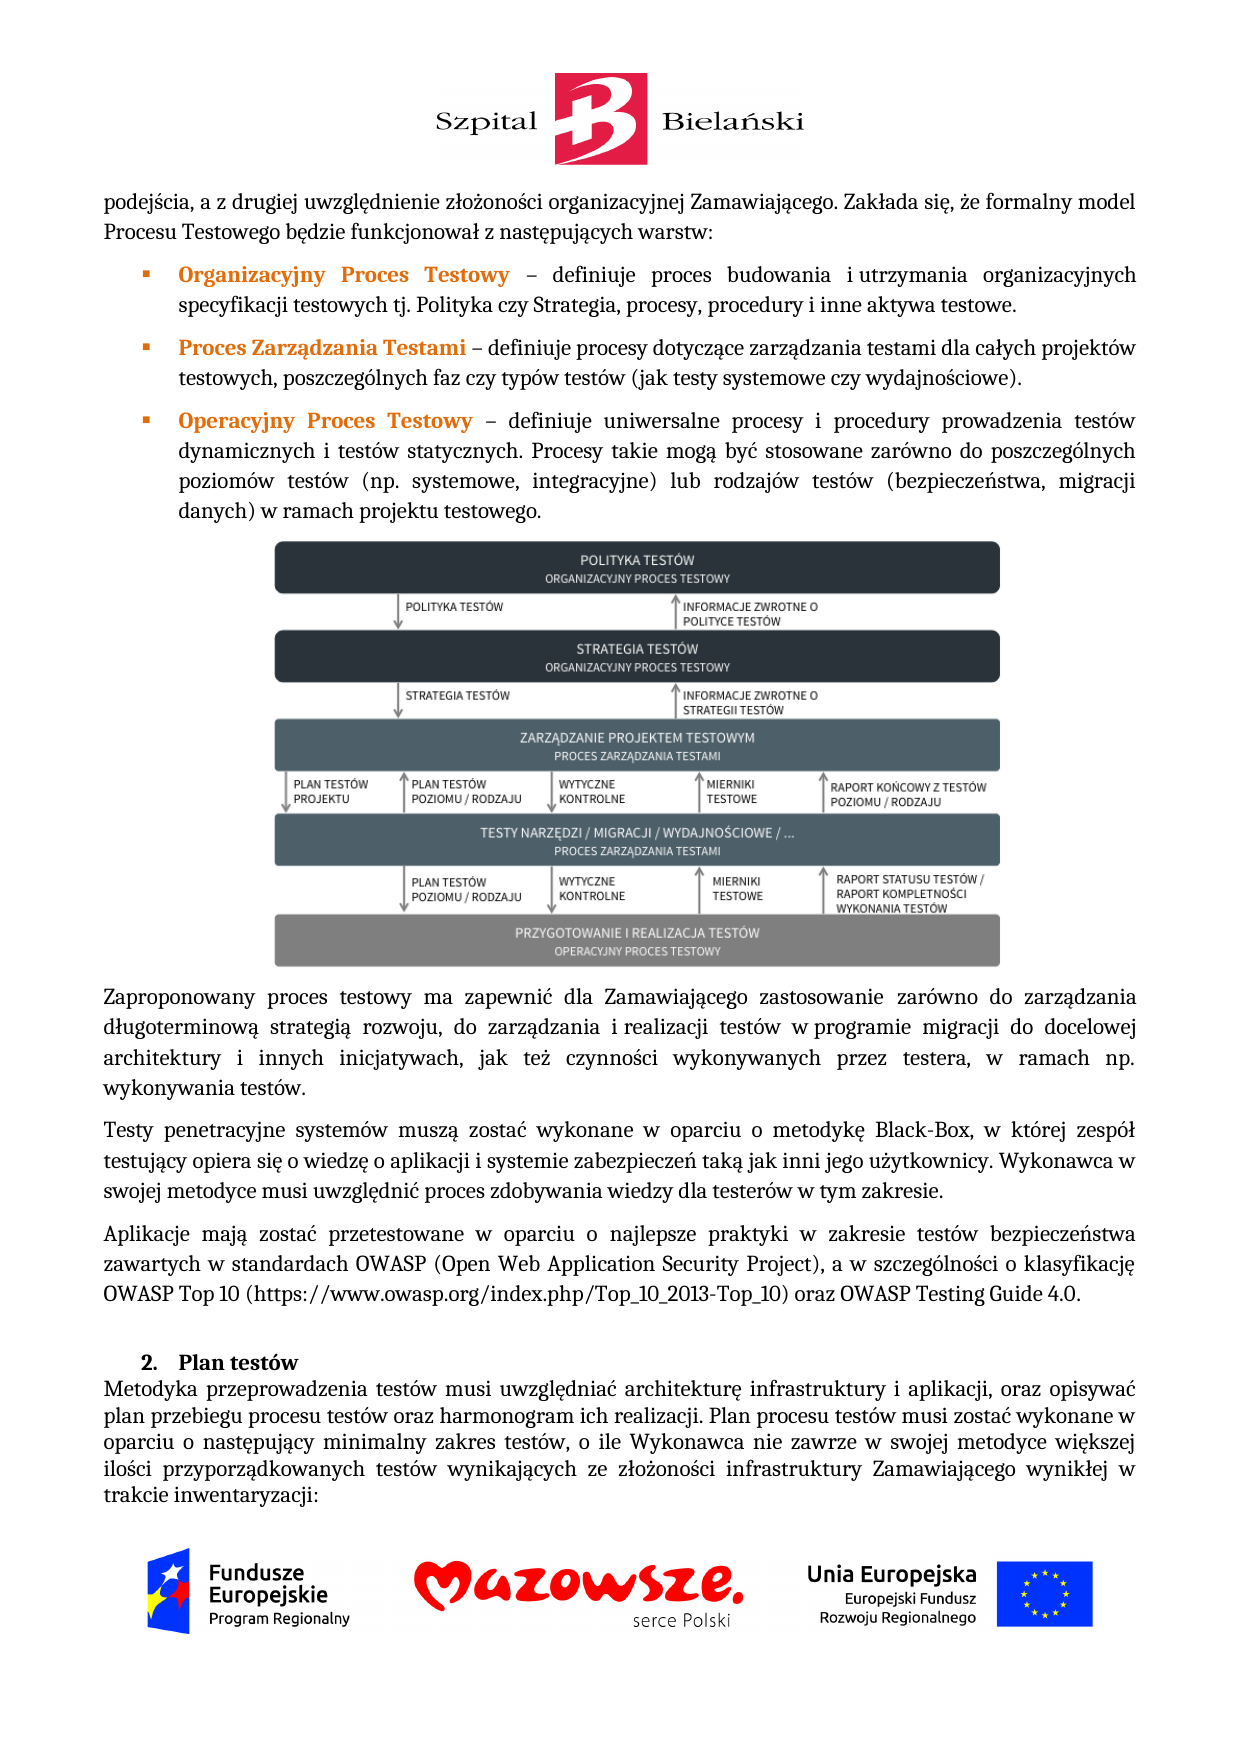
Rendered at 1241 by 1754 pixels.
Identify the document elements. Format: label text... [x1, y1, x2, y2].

picture [147, 1548, 1093, 1634]
picture [273, 541, 1005, 968]
list Organizacyjny Proces Testowy – definiuje proces budowania i utrzymania organizacyjnych specyfikacji testowych tj. Polityka czy Strategia, procesy, procedury i inne aktywa testowe. [141, 262, 1137, 318]
list Operacyjny Proces Testowy – definiuje uniwersalne procesy i procedury prowadzenia testów dynamicznych i testów statycznych. Procesy takie mogą być stosowane zarówno do poszczególnych poziomów testów (np. systemowe, integracyjne) lub rodzajów testów (bezpieczeństwa, migracji danych) w ramach projektu testowego. [141, 408, 1137, 525]
text Zaproponowany proces testowy ma zapewnić dla Zamawiającego zastosowanie zarówno do zarządzania długoterminową strategią rozwoju, do zarządzania i realizacji testów w programie migracji do docelowej architektury i innych inicjatywach, jak też czynności wykonywanych przez testera, w ramach np. wykonywania testów. [103, 984, 1137, 1101]
text Metodyka przeprowadzenia testów musi uwzględniać architekturę infrastruktury i aplikacji, oraz opisywać plan przebiegu procesu testów oraz harmonogram ich realizacji. Plan procesu testów musi zostać wykonane w oparciu o następujący minimalny zakres testów, o ile Wykonawca nie zawrze w swojej metodyce większej ilości przyporządkowanych testów wynikających ze złożoności infrastruktury Zamawiającego wynikłej w trakcie inwentaryzacji: [103, 1376, 1137, 1508]
list Plan testów [141, 1350, 1137, 1376]
text Aplikacje mają zostać przetestowane w oparciu o najlepsze praktyki w zakresie testów bezpieczeństwa zawartych w standardach OWASP (Open Web Application Security Project), a w szczególności o klasyfikację OWASP Top 10 (https://www.owasp.org/index.php/Top_10_2013-Top_10) oraz OWASP Testing Guide 4.0. [103, 1220, 1137, 1307]
text Testy penetracyjne systemów muszą zostać wykonane w oparciu o metodykę Black-Box, w której zespół testujący opiera się o wiedzę o aplikacji i systemie zabezpieczeń taką jak inni jego użytkownicy. Wykonawca w swojej metodyce musi uwzględnić proces zdobywania wiedzy dla testerów w tym zakresie. [103, 1117, 1137, 1204]
picture [436, 73, 804, 165]
list Proces Zarządzania Testami – definiuje procesy dotyczące zarządzania testami dla całych projektów testowych, poszczególnych faz czy typów testów (jak testy systemowe czy wydajnościowe). [141, 335, 1137, 391]
